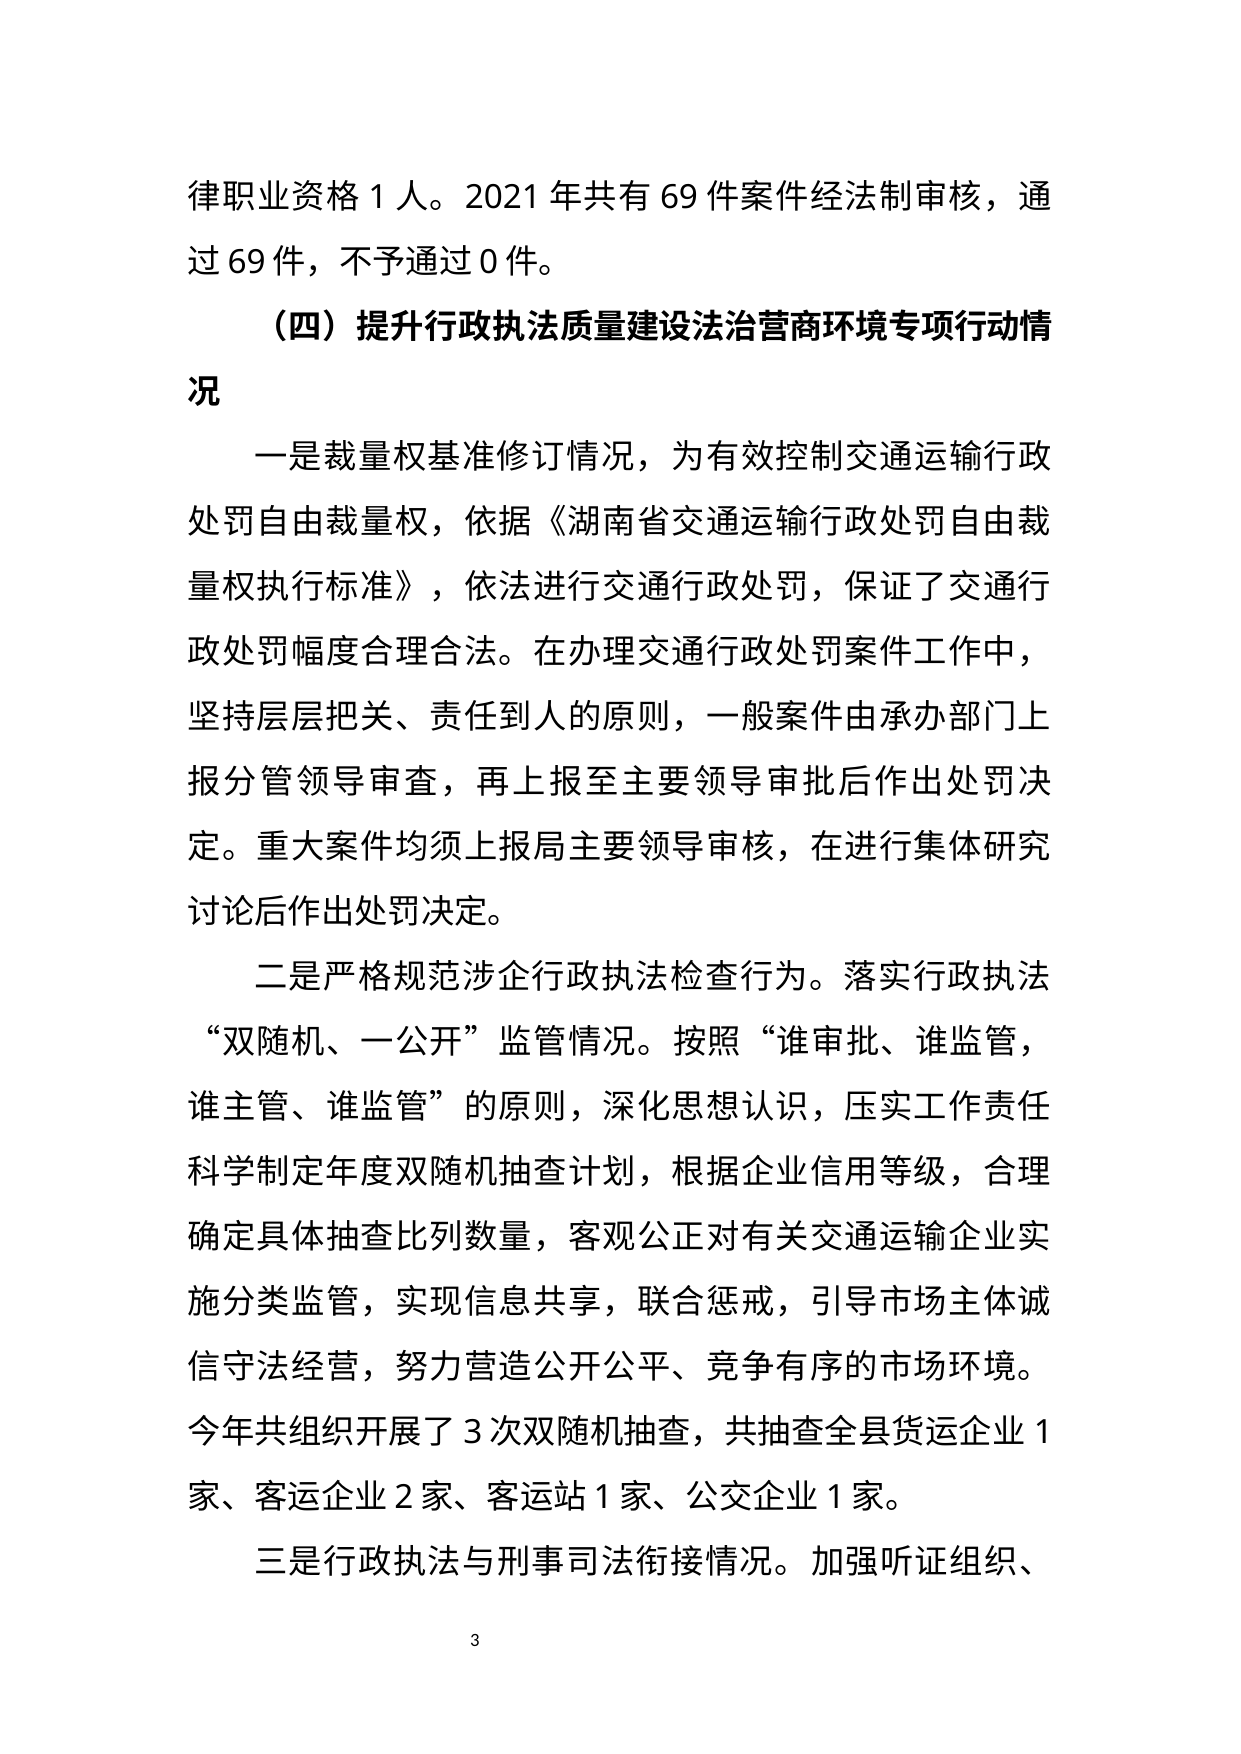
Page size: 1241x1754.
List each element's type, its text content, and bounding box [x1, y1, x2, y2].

text 二是严格规范涉企行政执法检查行为。落实行政执法“双随机、一公开”监管情况。按照“谁审批、谁监管，谁主管、谁监管”的原则，深化思想认识，压实工作责任，科学制定年度双随机抽查计划，根据企业信用等级，合理确定具体抽查比列数量，客观公正对有关交通运输企业实施分类监管，实现信息共享，联合惩戒，引导市场主体诚信守法经营，努力营造公开公平、竞争有序的市场环境。今年共组织开展了3次双随机抽查，共抽查全县货运企业1家、客运企业2家、客运站1家、公交企业1家。 [187, 942, 1053, 1527]
text 一是裁量权基准修订情况，为有效控制交通运输行政处罚自由裁量权，依据《湖南省交通运输行政处罚自由裁量权执行标准》，依法进行交通行政处罚，保证了交通行政处罚幅度合理合法。在办理交通行政处罚案件工作中，坚持层层把关、责任到人的原则，一般案件由承办部门上报分管领导审査，再上报至主要领导审批后作出处罚决定。重大案件均须上报局主要领导审核，在进行集体研究讨论后作出处罚决定。 [187, 422, 1053, 942]
text （四）提升行政执法质量建设法治营商环境专项行动情况 [187, 292, 1053, 422]
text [187, 1527, 1053, 1592]
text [187, 162, 1053, 292]
